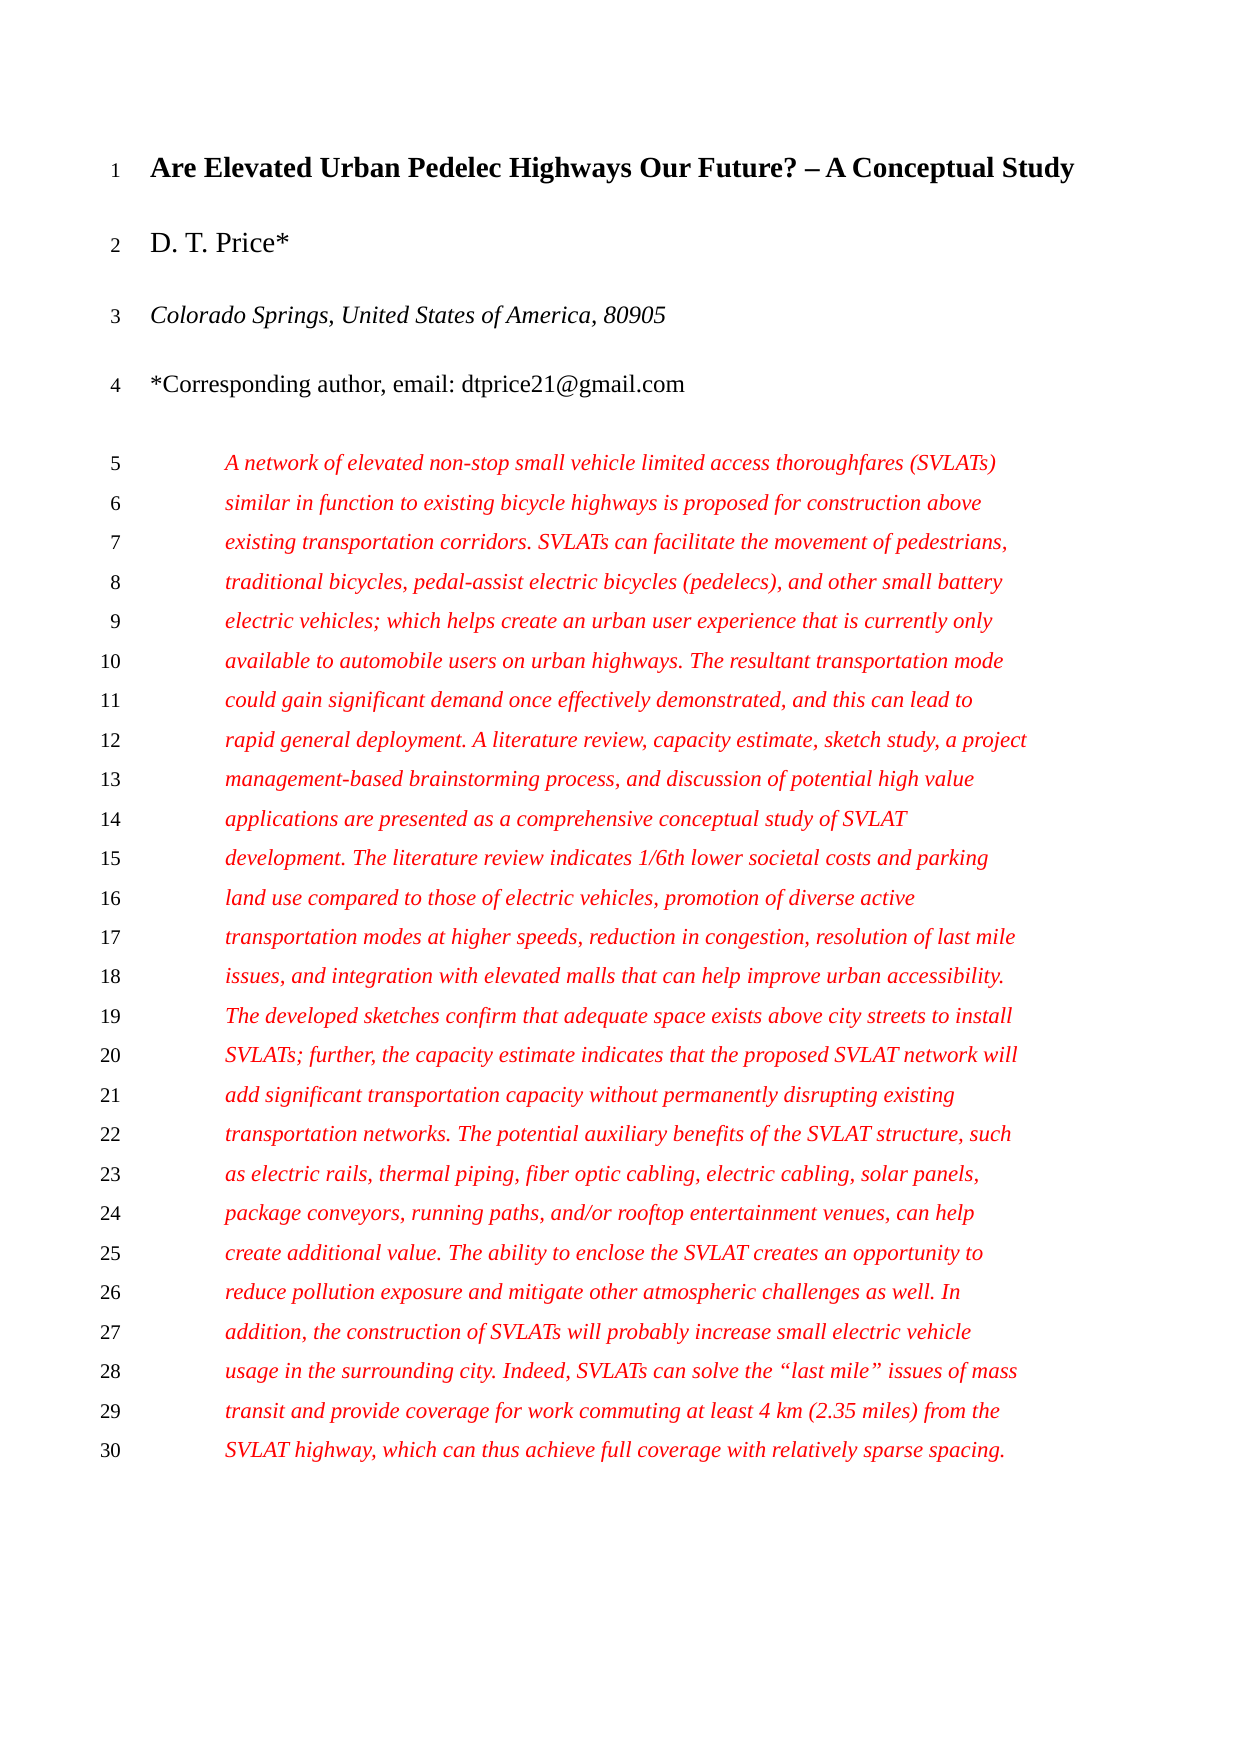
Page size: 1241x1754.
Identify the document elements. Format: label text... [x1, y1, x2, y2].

text *Corresponding author, email: dtprice21@gmail.com [150, 369, 1090, 397]
text Colorado Springs, United States of America, 80905 [150, 301, 1090, 329]
text D. T. Price* [150, 225, 1090, 259]
text A network of elevated non-stop small vehicle limited access thoroughfares (SVLATs) similar in function to existing bicycle highways is proposed for construction above existing transportation corridors. SVLATs can facilitate the movement of pedestrians, traditional bicycles, pedal-assist electric bicycles (pedelecs), and other small battery electric vehicles; which helps create an urban user experience that is currently only available to automobile users on urban highways. The resultant transportation mode could gain significant demand once effectively demonstrated, and this can lead to rapid general deployment. A literature review, capacity estimate, sketch study, a project management-based brainstorming process, and discussion of potential high value applications are presented as a comprehensive conceptual study of SVLAT development. The literature review indicates 1/6th lower societal costs and parking land use compared to those of electric vehicles, promotion of diverse active transportation modes at higher speeds, reduction in congestion, resolution of last mile issues, and integration with elevated malls that can help improve urban accessibility. The developed sketches confirm that adequate space exists above city streets to install SVLATs; further, the capacity estimate indicates that the proposed SVLAT network will add significant transportation capacity without permanently disrupting existing transportation networks. The potential auxiliary benefits of the SVLAT structure, such as electric rails, thermal piping, fiber optic cabling, electric cabling, solar panels, package conveyors, running paths, and/or rooftop entertainment venues, can help create additional value. The ability to enclose the SVLAT creates an opportunity to reduce pollution exposure and mitigate other atmospheric challenges as well. In addition, the construction of SVLATs will probably increase small electric vehicle usage in the surrounding city. Indeed, SVLATs can solve the “last mile” issues of mass transit and provide coverage for work commuting at least 4 km (2.35 miles) from the SVLAT highway, which can thus achieve full coverage with relatively sparse spacing. [225, 449, 1031, 1463]
text Are Elevated Urban Pedelec Highways Our Future? – A Conceptual Study [150, 150, 1090, 183]
